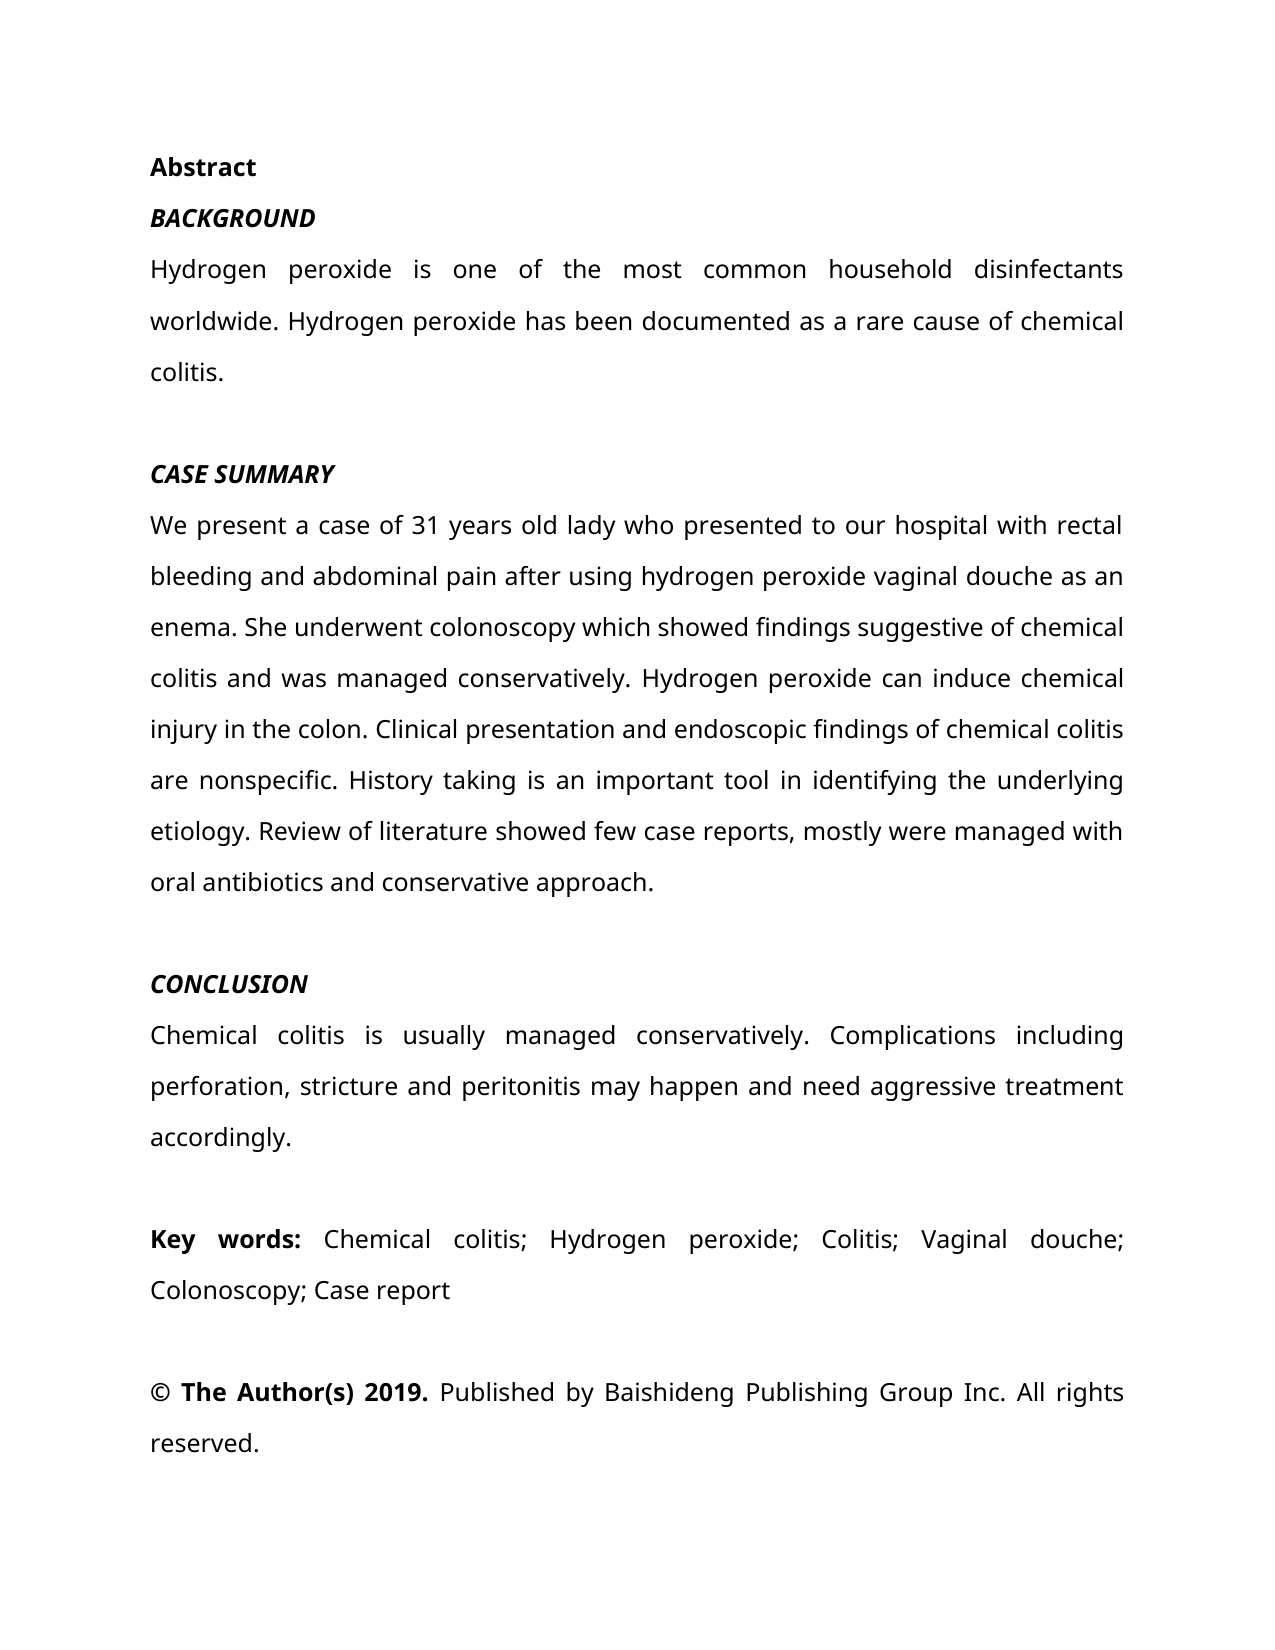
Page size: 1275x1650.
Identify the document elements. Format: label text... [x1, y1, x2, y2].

text CASE SUMMARY [150, 456, 1125, 490]
text Hydrogen peroxide is one of the most common household disinfectants worldwide. Hydrogen peroxide has been documented as a rare cause of chemical colitis. [150, 252, 1125, 388]
text CONCLUSION [150, 967, 1125, 1001]
text © The Author(s) 2019. Published by Baishideng Publishing Group Inc. All rights reserved. [150, 1375, 1125, 1460]
text Abstract [150, 150, 1125, 184]
text We present a case of 31 years old lady who presented to our hospital with rectal bleeding and abdominal pain after using hydrogen peroxide vaginal douche as an enema. She underwent colonoscopy which showed findings suggestive of chemical colitis and was managed conservatively. Hydrogen peroxide can induce chemical injury in the colon. Clinical presentation and endoscopic findings of chemical colitis are nonspecific. History taking is an important tool in identifying the underlying etiology. Review of literature showed few case reports, mostly were managed with oral antibiotics and conservative approach. [150, 507, 1125, 899]
text BACKGROUND [150, 201, 1125, 235]
text Chemical colitis is usually managed conservatively. Complications including perforation, stricture and peritonitis may happen and need aggressive treatment accordingly. [150, 1018, 1125, 1154]
text Key words: Chemical colitis; Hydrogen peroxide; Colitis; Vaginal douche; Colonoscopy; Case report [150, 1222, 1125, 1307]
